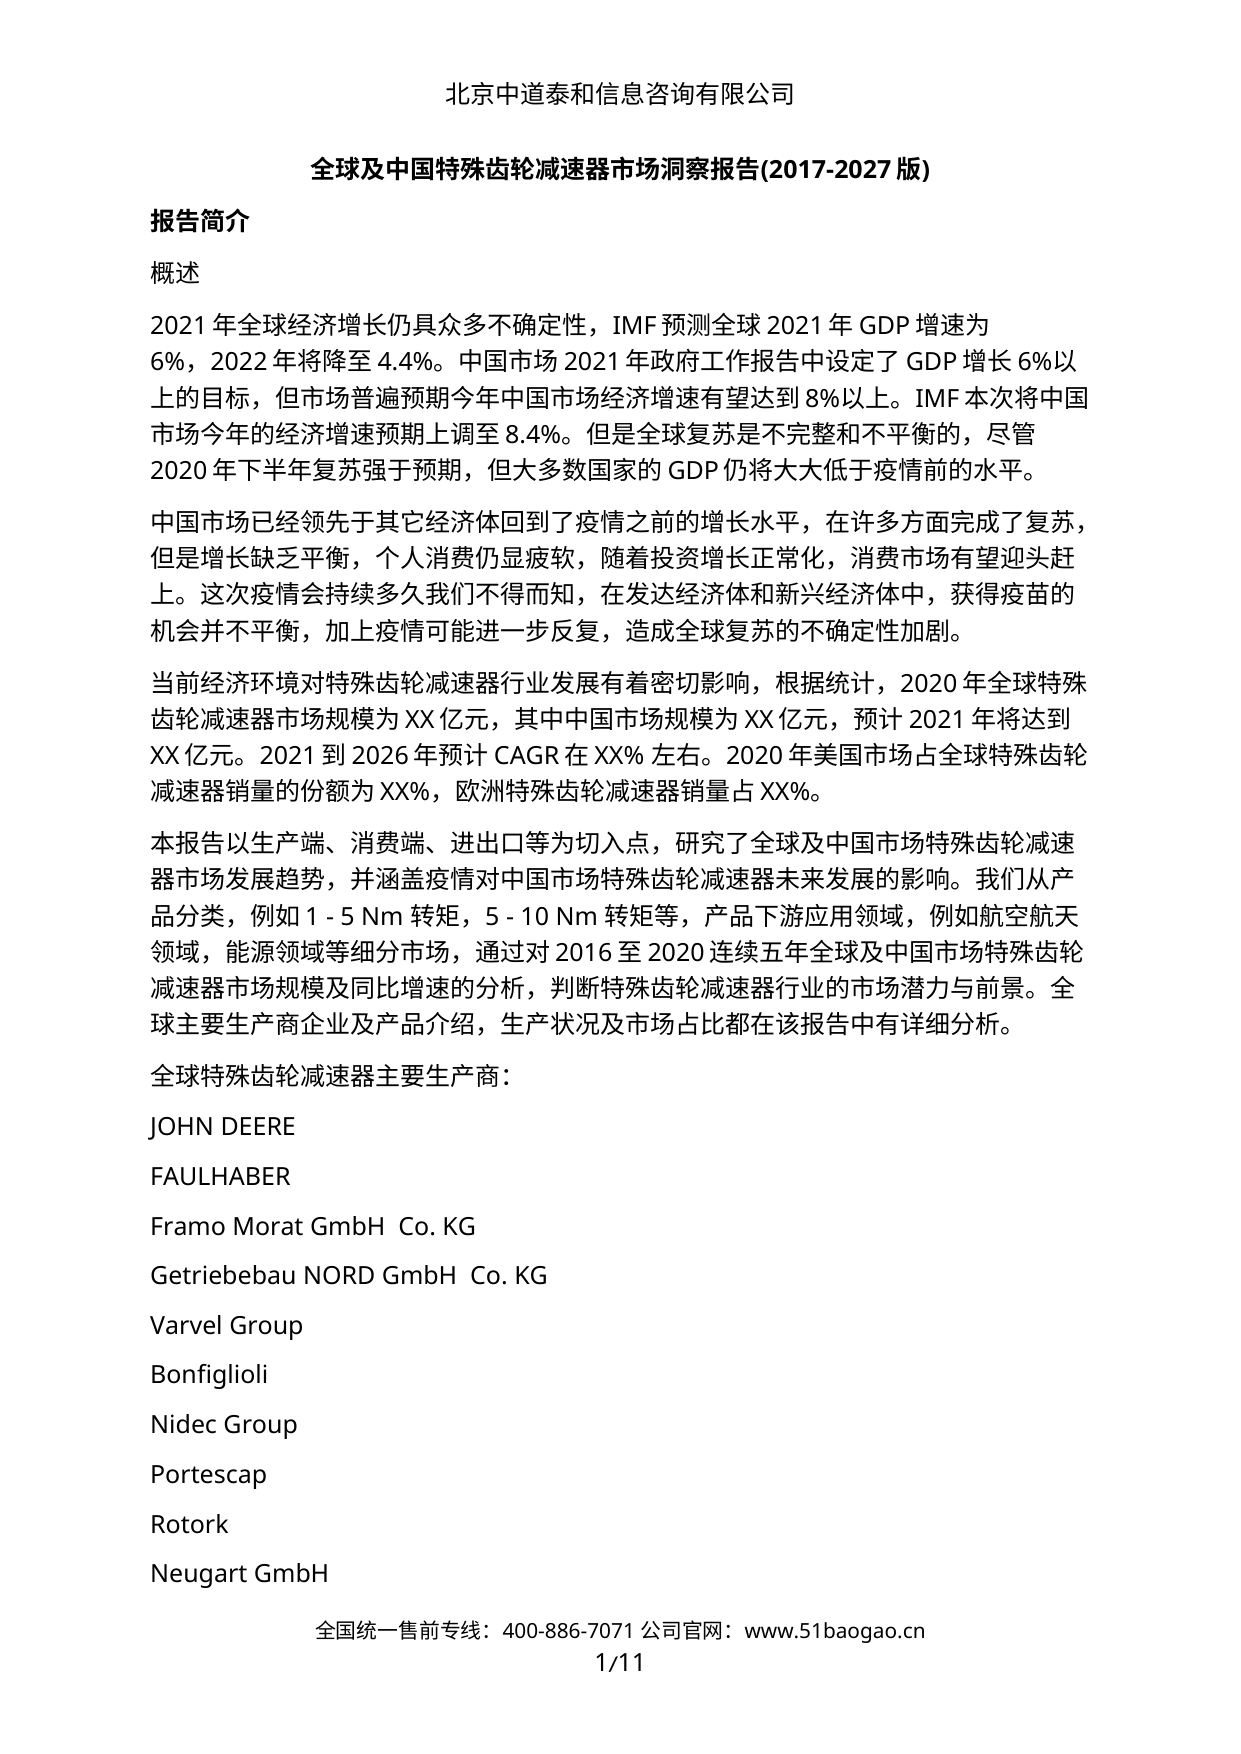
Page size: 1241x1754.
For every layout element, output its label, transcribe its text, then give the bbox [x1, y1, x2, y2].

text FAULHABER [150, 1158, 1090, 1192]
text Framo Morat GmbH Co. KG [150, 1208, 1090, 1242]
text JOHN DEERE [150, 1109, 1090, 1143]
text 概述 [150, 254, 1090, 290]
text Nidec Group [150, 1407, 1090, 1441]
text 报告简介 [150, 202, 1090, 238]
text 2021年全球经济增长仍具众多不确定性，IMF预测全球2021年GDP增速为6%，2022年将降至4.4%。中国市场2021年政府工作报告中设定了GDP增长6%以上的目标，但市场普遍预期今年中国市场经济增速有望达到8%以上。IMF本次将中国市场今年的经济增速预期上调至8.4%。但是全球复苏是不完整和不平衡的，尽管2020年下半年复苏强于预期，但大多数国家的GDP仍将大大低于疫情前的水平。 [150, 306, 1090, 487]
text Rotork [150, 1506, 1090, 1540]
text 当前经济环境对特殊齿轮减速器行业发展有着密切影响，根据统计，2020年全球特殊齿轮减速器市场规模为XX亿元，其中中国市场规模为XX亿元，预计2021年将达到XX亿元。2021到2026年预计CAGR在XX% 左右。2020年美国市场占全球特殊齿轮减速器销量的份额为XX%，欧洲特殊齿轮减速器销量占XX%。 [150, 663, 1090, 808]
text Portescap [150, 1457, 1090, 1491]
text Varvel Group [150, 1307, 1090, 1342]
text Bonfiglioli [150, 1357, 1090, 1391]
text Neugart GmbH [150, 1556, 1090, 1590]
text Getriebebau NORD GmbH Co. KG [150, 1258, 1090, 1292]
text 全球及中国特殊齿轮减速器市场洞察报告(2017-2027版) [150, 150, 1090, 186]
text 全球特殊齿轮减速器主要生产商： [150, 1057, 1090, 1093]
text 中国市场已经领先于其它经济体回到了疫情之前的增长水平，在许多方面完成了复苏，但是增长缺乏平衡，个人消费仍显疲软，随着投资增长正常化，消费市场有望迎头赶上。这次疫情会持续多久我们不得而知，在发达经济体和新兴经济体中，获得疫苗的机会并不平衡，加上疫情可能进一步反复，造成全球复苏的不确定性加剧。 [150, 502, 1090, 647]
text 本报告以生产端、消费端、进出口等为切入点，研究了全球及中国市场特殊齿轮减速器市场发展趋势，并涵盖疫情对中国市场特殊齿轮减速器未来发展的影响。我们从产品分类，例如1 - 5 Nm 转矩，5 - 10 Nm 转矩等，产品下游应用领域，例如航空航天领域，能源领域等细分市场，通过对2016至2020连续五年全球及中国市场特殊齿轮减速器市场规模及同比增速的分析，判断特殊齿轮减速器行业的市场潜力与前景。全球主要生产商企业及产品介绍，生产状况及市场占比都在该报告中有详细分析。 [150, 824, 1090, 1041]
